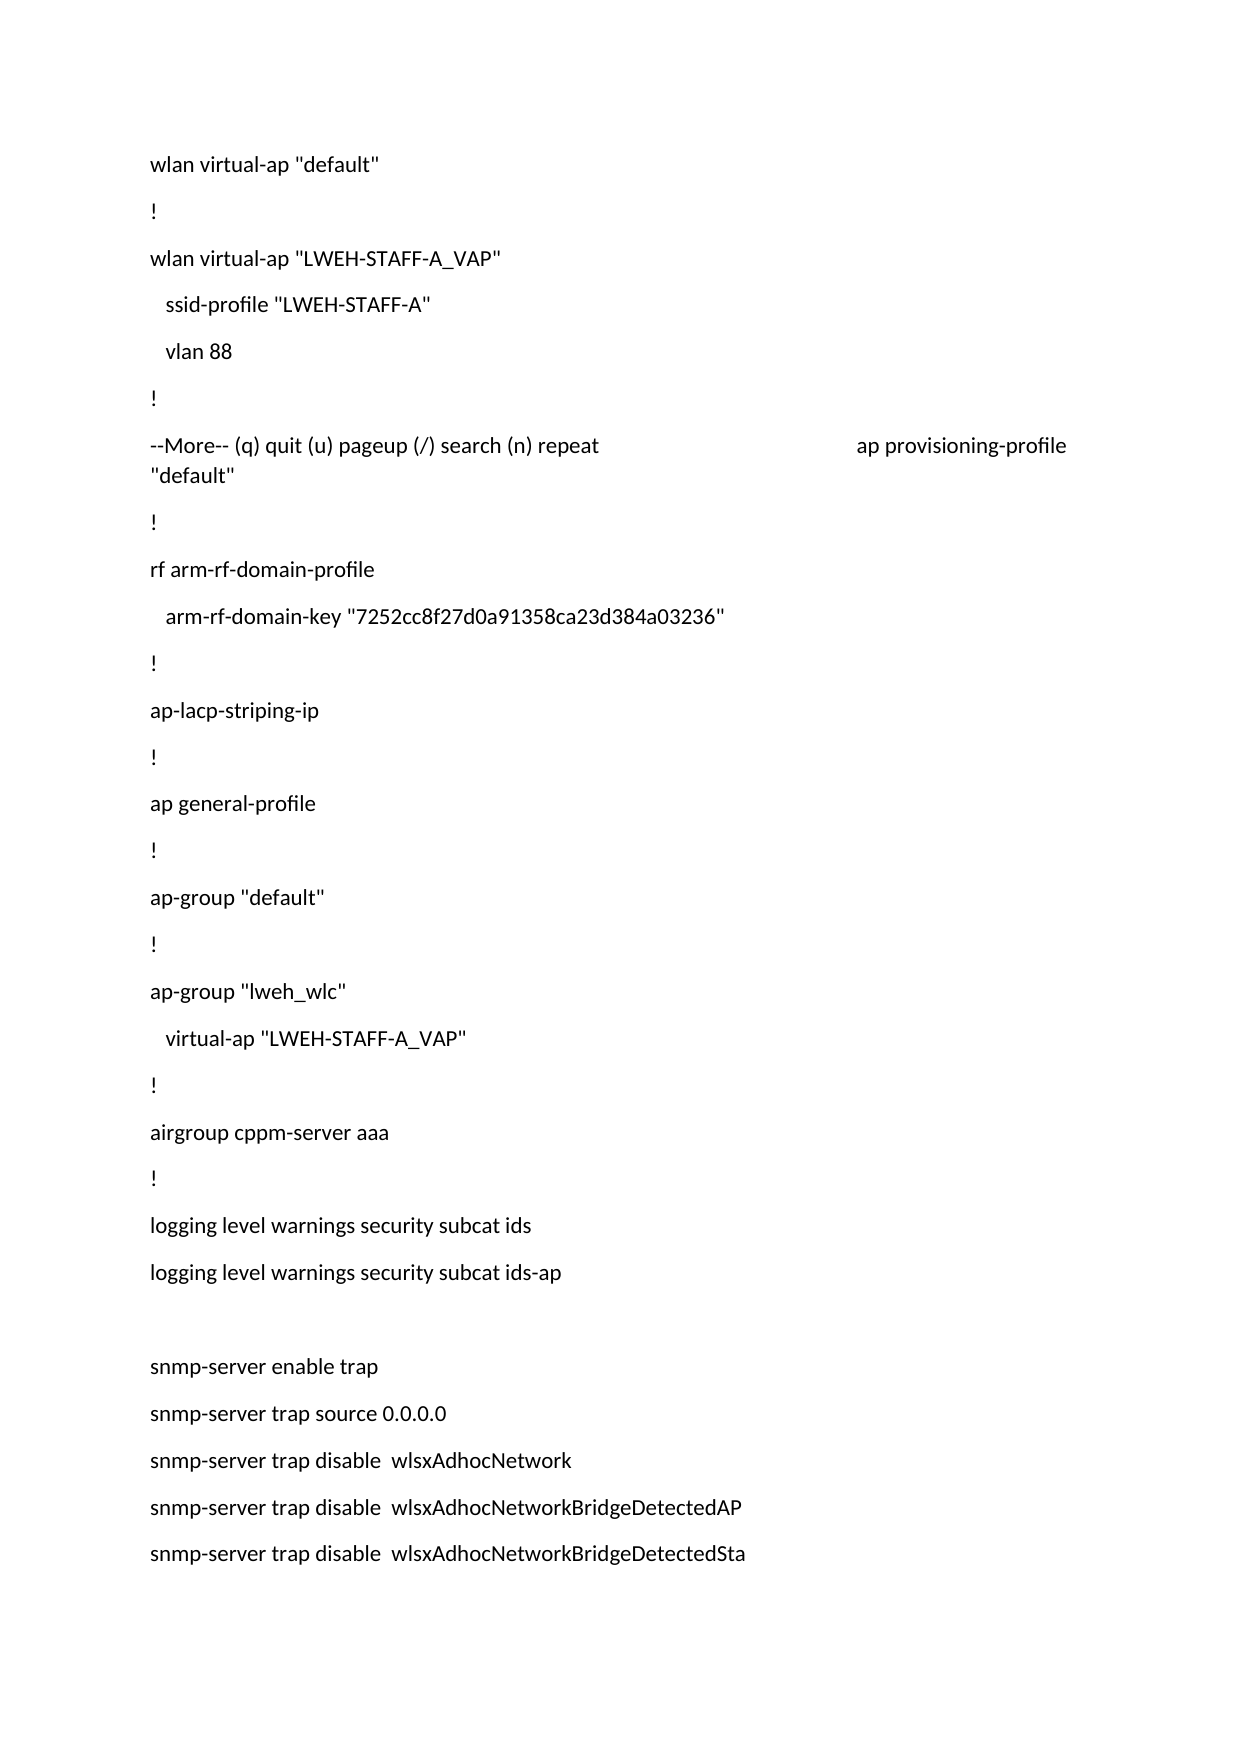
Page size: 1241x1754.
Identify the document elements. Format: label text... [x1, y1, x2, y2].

text wlan virtual-ap "LWEH-STAFF-A_VAP" [150, 244, 1090, 272]
text snmp-server enable trap [150, 1352, 1090, 1380]
text ap-lacp-striping-ip [150, 696, 1090, 724]
text airgroup cppm-server aaa [150, 1118, 1090, 1146]
text ! [150, 836, 1090, 864]
text ap-group "default" [150, 883, 1090, 911]
text ! [150, 649, 1090, 677]
text wlan virtual-ap "default" [150, 150, 1090, 178]
text logging level warnings security subcat ids-ap [150, 1258, 1090, 1286]
text snmp-server trap disable wlsxAdhocNetworkBridgeDetectedSta [150, 1539, 1090, 1568]
text snmp-server trap disable wlsxAdhocNetwork [150, 1446, 1090, 1474]
text ! [150, 930, 1090, 958]
text ap-group "lweh_wlc" [150, 977, 1090, 1005]
text ssid-profile "LWEH-STAFF-A" [150, 291, 1090, 319]
text snmp-server trap disable wlsxAdhocNetworkBridgeDetectedAP [150, 1493, 1090, 1521]
text virtual-ap "LWEH-STAFF-A_VAP" [150, 1024, 1090, 1052]
text ap general-profile [150, 789, 1090, 818]
text ! [150, 384, 1090, 412]
text ! [150, 197, 1090, 225]
text logging level warnings security subcat ids [150, 1211, 1090, 1239]
text --More-- (q) quit (u) pageup (/) search (n) repeat ap provisioning-profile "default" [150, 431, 1090, 489]
text ! [150, 1164, 1090, 1193]
text ! [150, 508, 1090, 536]
text rf arm-rf-domain-profile [150, 555, 1090, 583]
text ! [150, 743, 1090, 771]
text ! [150, 1071, 1090, 1099]
text snmp-server trap source 0.0.0.0 [150, 1399, 1090, 1427]
text vlan 88 [150, 337, 1090, 366]
text arm-rf-domain-key "7252cc8f27d0a91358ca23d384a03236" [150, 602, 1090, 630]
